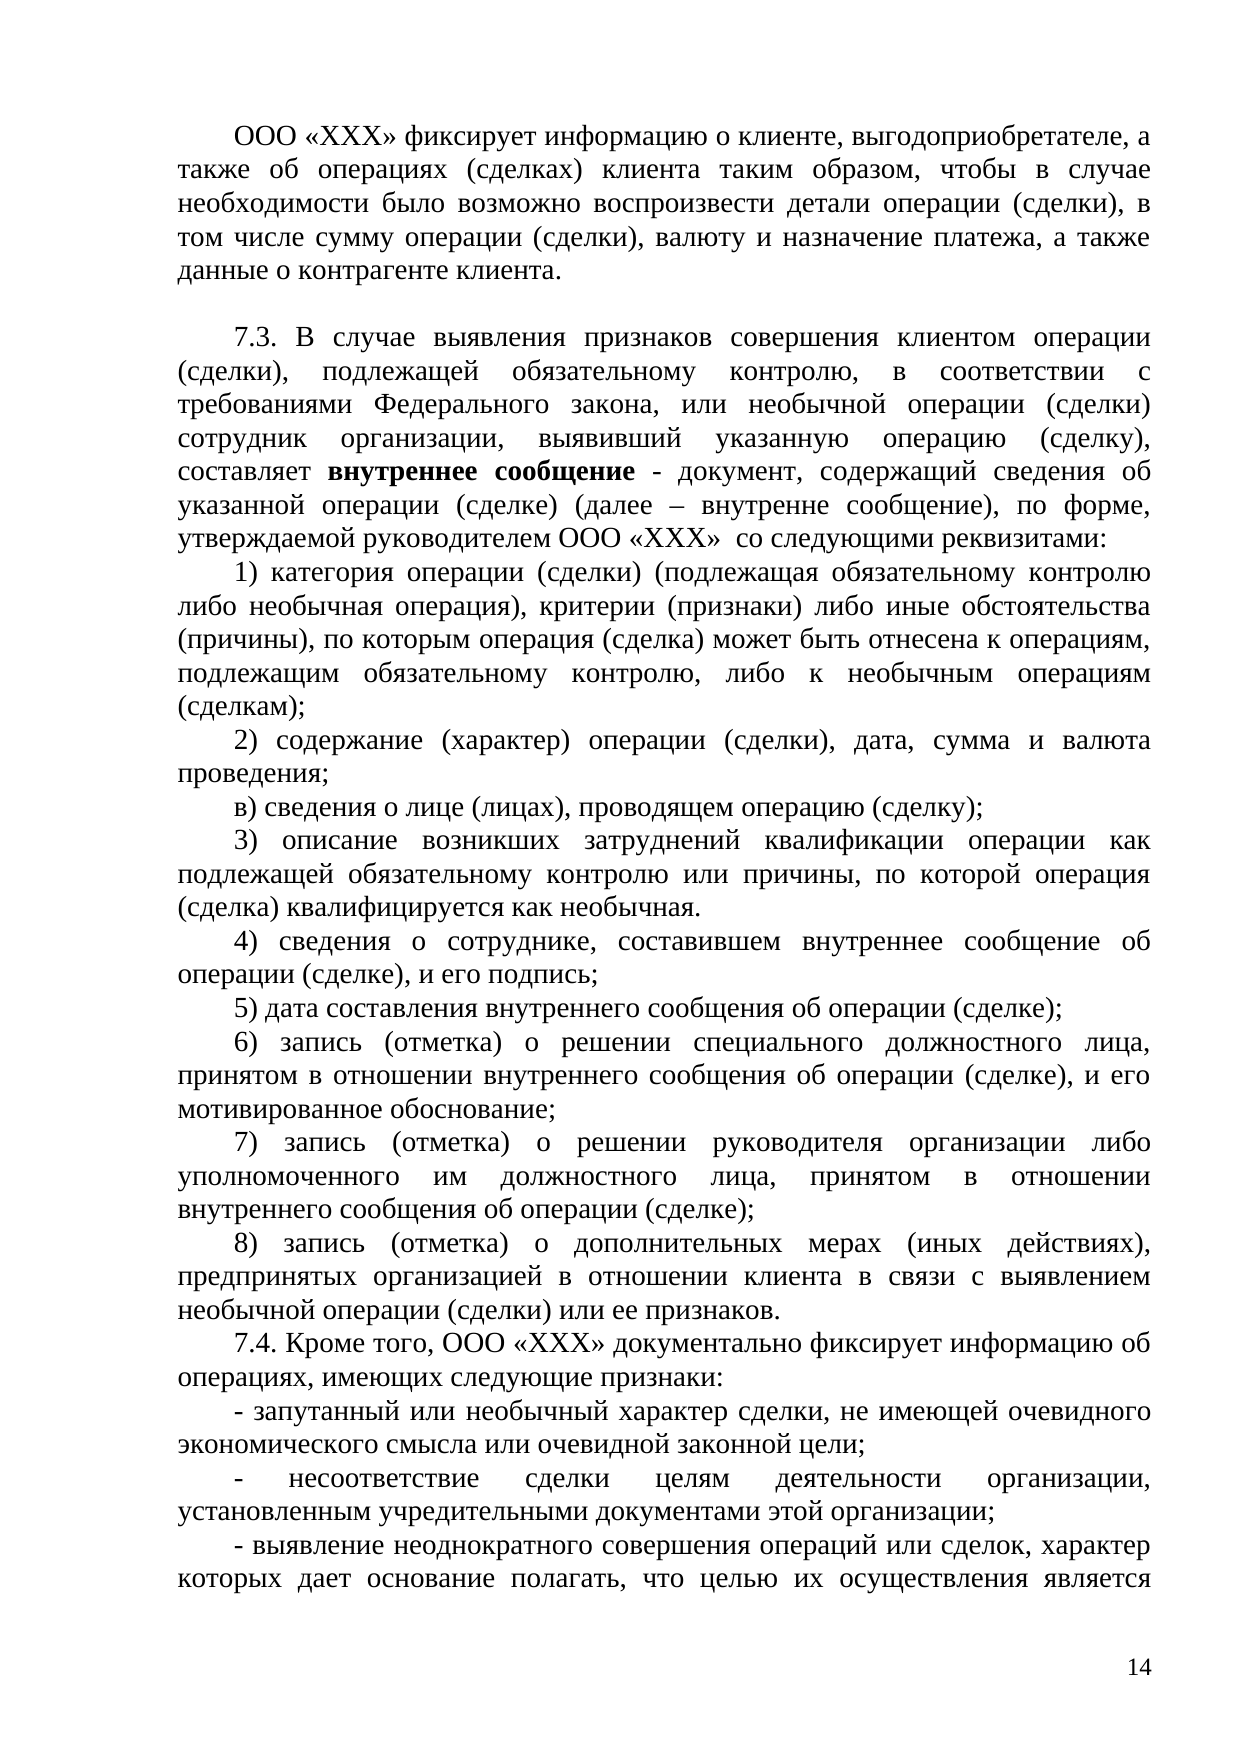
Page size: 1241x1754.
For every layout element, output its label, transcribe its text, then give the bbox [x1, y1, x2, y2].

text 5) дата составления внутреннего сообщения об операции (сделке); [177, 990, 1152, 1024]
text в) сведения о лице (лицах), проводящем операцию (сделку); [177, 789, 1152, 822]
text 3) описание возникших затруднений квалификации операции как подлежащей обязательному контролю или причины, по которой операция (сделка) квалифицируется как необычная. [177, 822, 1152, 923]
text - несоответствие сделки целям деятельности организации, установленным учредительными документами этой организации; [177, 1460, 1152, 1527]
text 1) категория операции (сделки) (подлежащая обязательному контролю либо необычная операция), критерии (признаки) либо иные обстоятельства (причины), по которым операция (сделка) может быть отнесена к операциям, подлежащим обязательному контролю, либо к необычным операциям (сделкам); [177, 554, 1152, 722]
text 8) запись (отметка) о дополнительных мерах (иных действиях), предпринятых организацией в отношении клиента в связи с выявлением необычной операции (сделки) или ее признаков. [177, 1225, 1152, 1326]
text 2) содержание (характер) операции (сделки), дата, сумма и валюта проведения; [177, 722, 1152, 789]
text 7.4. Кроме того, ООО «ХХХ» документально фиксирует информацию об операциях, имеющих следующие признаки: [177, 1326, 1152, 1393]
text 7.3. В случае выявления признаков совершения клиентом операции (сделки), подлежащей обязательному контролю, в соответствии с требованиями Федерального закона, или необычной операции (сделки) сотрудник организации, выявивший указанную операцию (сделку), составляет внутреннее сообщение - документ, содержащий сведения об указанной операции (сделке) (далее – внутренне сообщение), по форме, утверждаемой руководителем ООО «ХХХ» со следующими реквизитами: [177, 319, 1152, 554]
text 4) сведения о сотруднике, составившем внутреннее сообщение об операции (сделке), и его подпись; [177, 923, 1152, 990]
text 6) запись (отметка) о решении специального должностного лица, принятом в отношении внутреннего сообщения об операции (сделке), и его мотивированное обоснование; [177, 1024, 1152, 1124]
text ООО «ХХХ» фиксирует информацию о клиенте, выгодоприобретателе, а также об операциях (сделках) клиента таким образом, чтобы в случае необходимости было возможно воспроизвести детали операции (сделки), в том числе сумму операции (сделки), валюту и назначение платежа, а также данные о контрагенте клиента. [177, 118, 1152, 286]
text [177, 1527, 1152, 1594]
text 7) запись (отметка) о решении руководителя организации либо уполномоченного им должностного лица, принятом в отношении внутреннего сообщения об операции (сделке); [177, 1124, 1152, 1225]
text - запутанный или необычный характер сделки, не имеющей очевидного экономического смысла или очевидной законной цели; [177, 1393, 1152, 1460]
